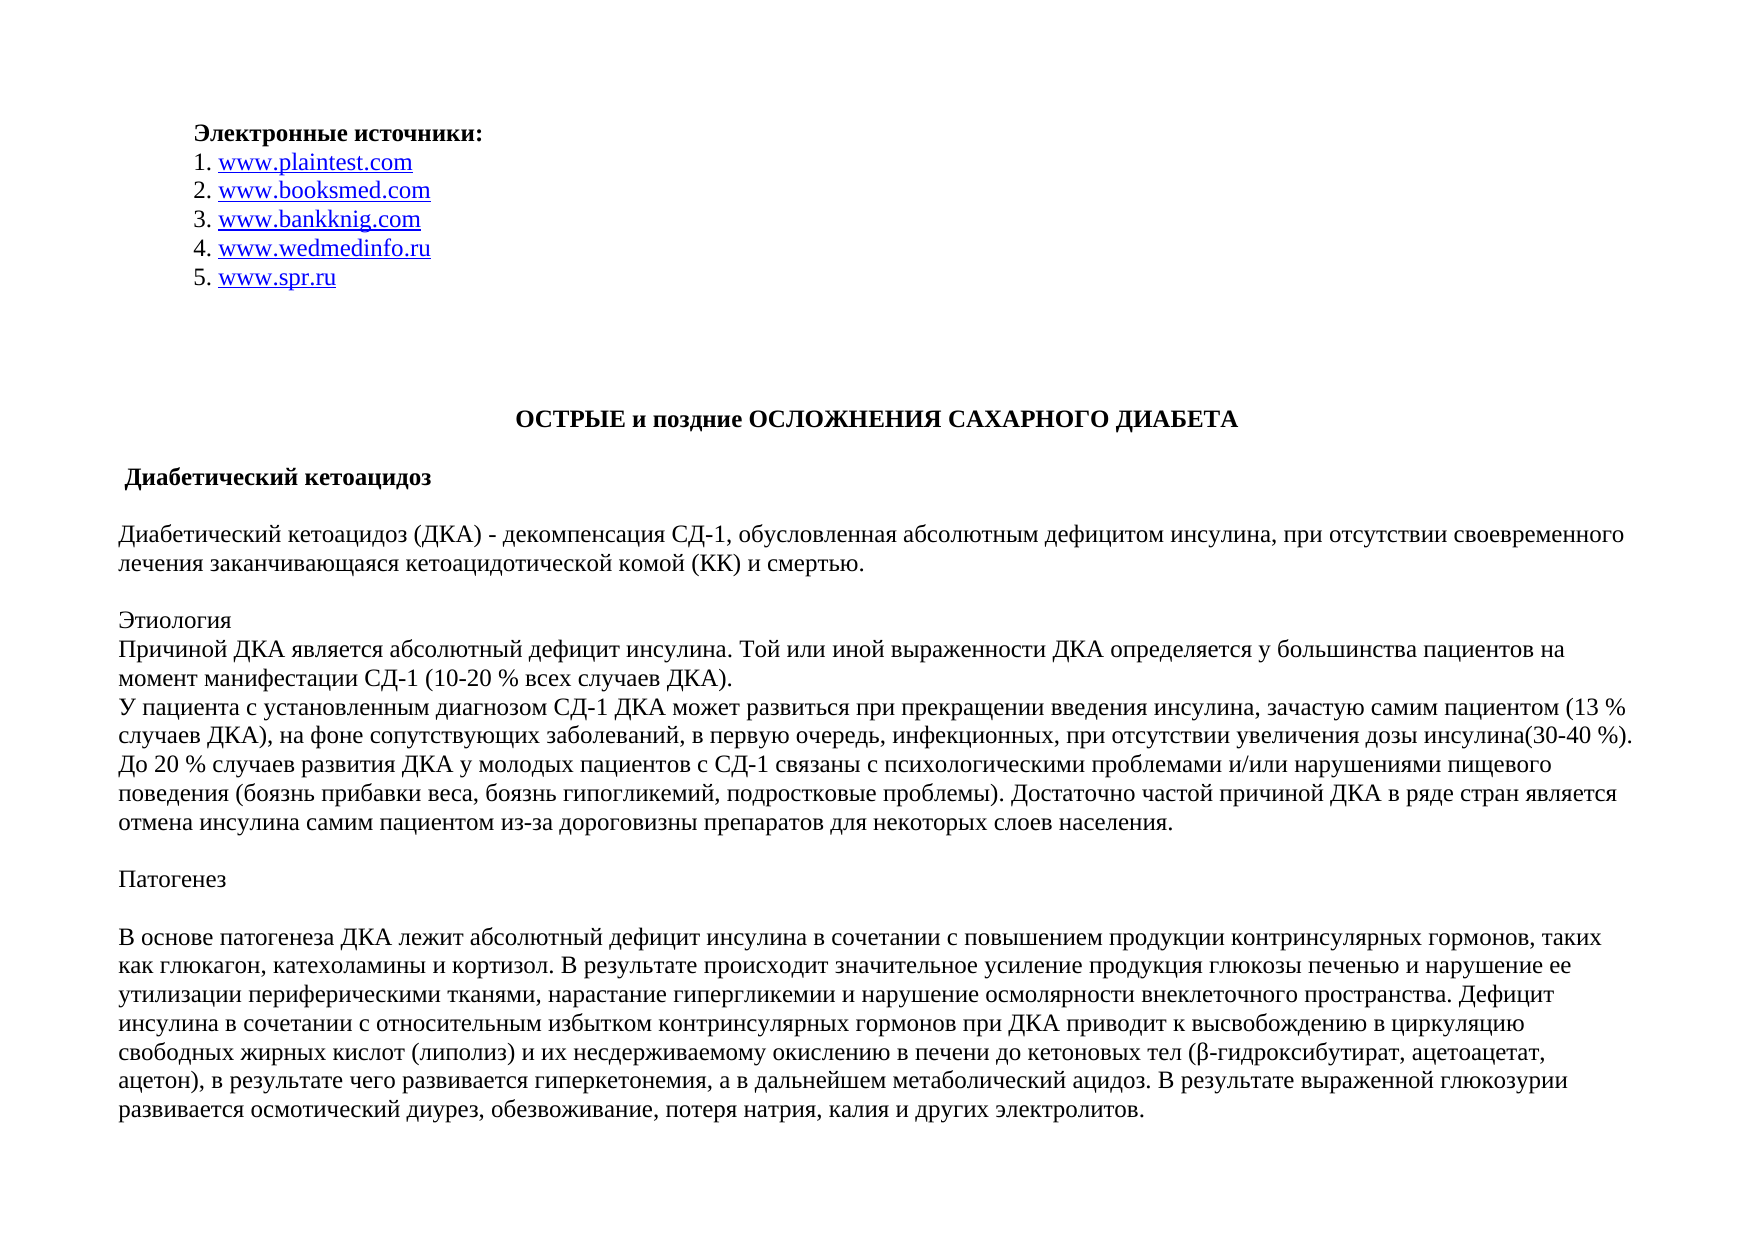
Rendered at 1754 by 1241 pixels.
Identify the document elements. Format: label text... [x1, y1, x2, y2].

text Причиной ДКА является абсолютный дефицит инсулина. Той или иной выраженности ДКА определяется у большинства пациентов на момент манифестации СД-1 (10-20 % всех случаев ДКА). [118, 634, 1636, 692]
text Диабетический кетоацидоз (ДКА) - декомпенсация СД-1, обусловленная абсолютным дефицитом инсулина, при отсутствии своевременного лечения заканчивающаяся кетоацидотической комой (КК) и смертью. [118, 519, 1636, 577]
text Электронные источники: [193, 118, 1636, 147]
text 2. www.booksmed.com [193, 176, 1636, 204]
text 4. www.wedmedinfo.ru [193, 233, 1636, 262]
text ОСТРЫЕ и поздние ОСЛОЖНЕНИЯ САХАРНОГО ДИАБЕТА [118, 404, 1636, 433]
text 5. www.spr.ru [193, 262, 1636, 291]
text Патогенез [118, 864, 1636, 893]
text У пациента с установленным диагнозом СД-1 ДКА может развиться при прекращении введения инсулина, зачастую самим пациентом (13 % случаев ДКА), на фоне сопутствующих заболеваний, в первую очередь, инфекционных, при отсутствии увеличения дозы инсулина(30-40 %). [118, 692, 1636, 749]
text 1. www.plaintest.com [193, 147, 1636, 176]
text До 20 % случаев развития ДКА у молодых пациентов с СД-1 связаны с психологическими проблемами и/или нарушениями пищевого поведения (боязнь прибавки веса, боязнь гипогликемий, подростковые проблемы). Достаточно частой причиной ДКА в ряде стран является отмена инсулина самим пациентом из-за дороговизны препаратов для некоторых слоев населения. [118, 749, 1636, 835]
text 3. www.bankknig.com [193, 204, 1636, 233]
text В основе патогенеза ДКА лежит абсолютный дефицит инсулина в сочетании с повышением продукции контринсулярных гормонов, таких как глюкагон, катехоламины и кортизол. В результате происходит значительное усиление продукция глюкозы печенью и нарушение ее утилизации периферическими тканями, нарастание гипергликемии и нарушение осмолярности внеклеточного пространства. Дефицит инсулина в сочетании с относительным избытком контринсулярных гормонов при ДКА приводит к высвобождению в циркуляцию свободных жирных кислот (липолиз) и их несдерживаемому окислению в печени до кетоновых тел (β-гидроксибутират, ацетоацетат, ацетон), в результате чего развивается гиперкетонемия, а в дальнейшем метаболический ацидоз. В результате выраженной глюкозурии развивается осмотический диурез, обезвоживание, потеря натрия, калия и других электролитов. [118, 922, 1636, 1123]
text Диабетический кетоацидоз [118, 462, 1636, 490]
text Этиология [118, 605, 1636, 634]
